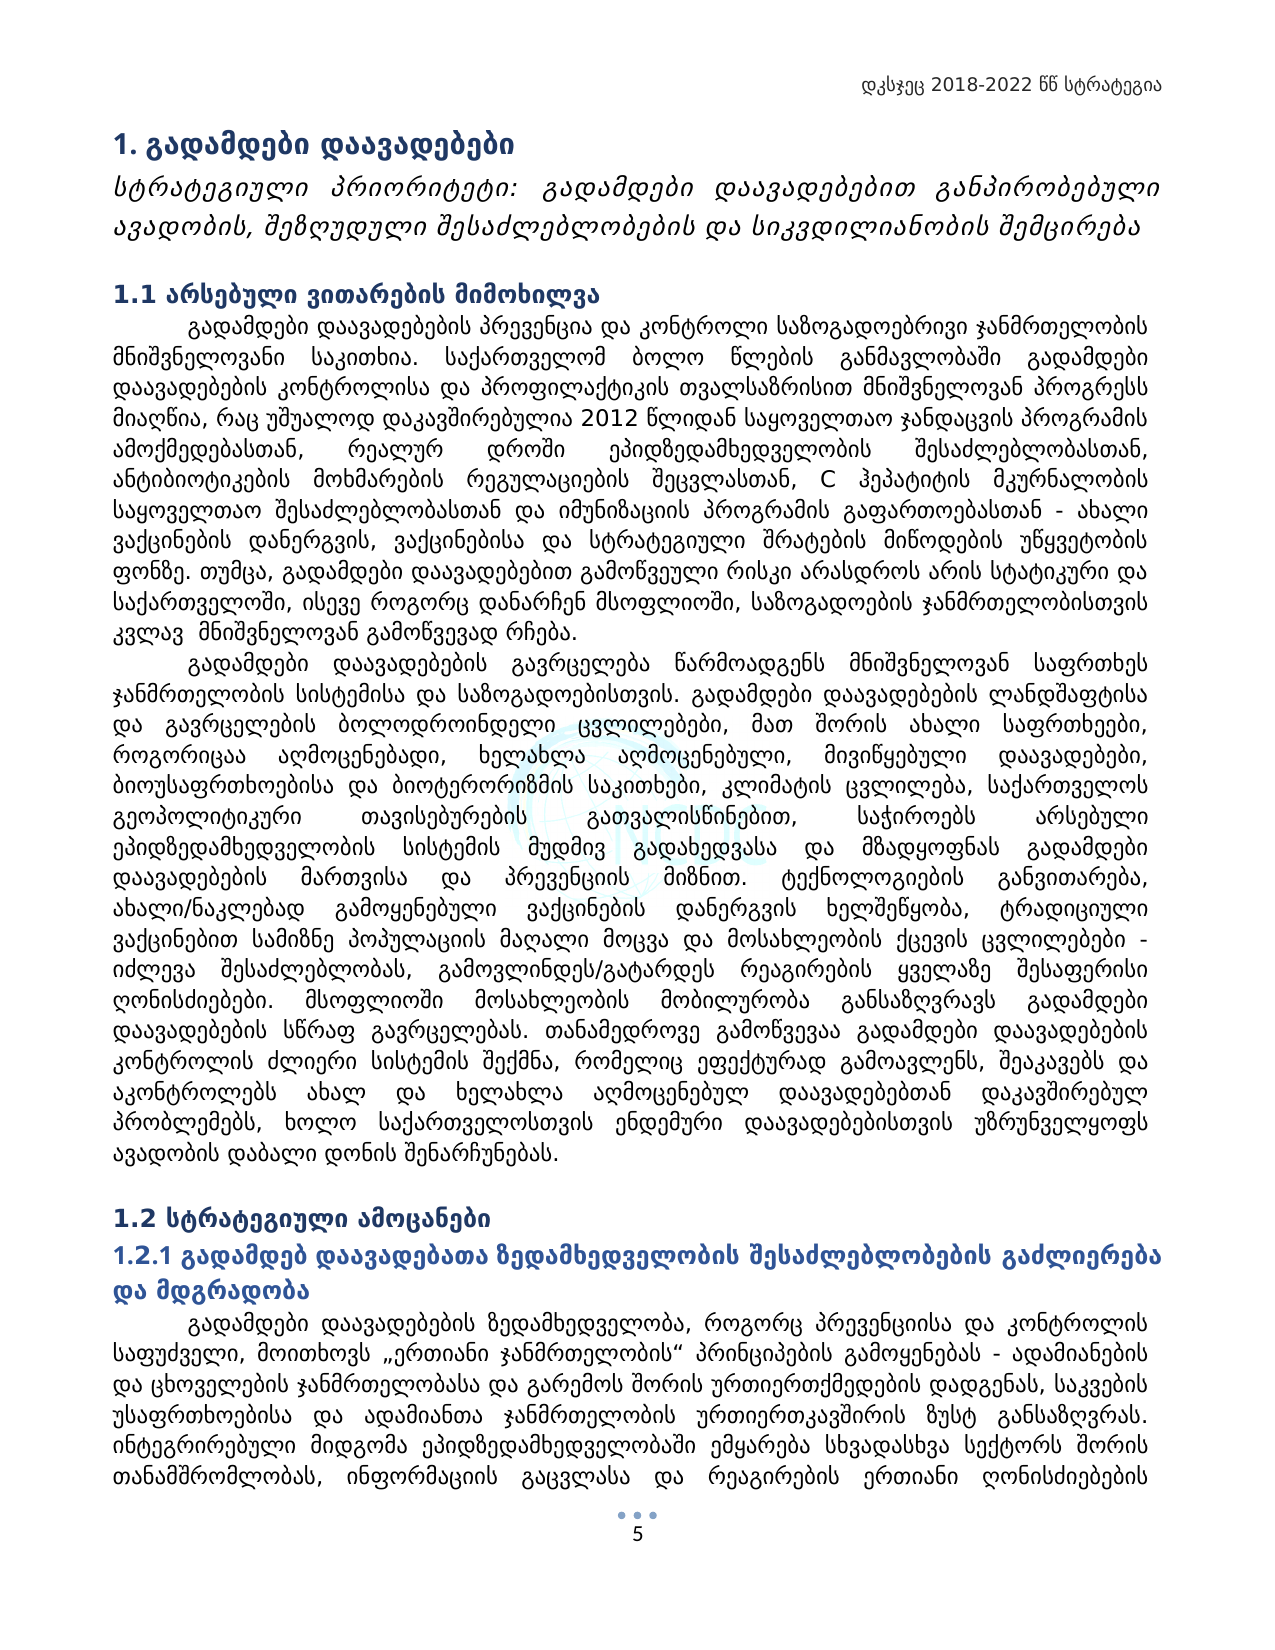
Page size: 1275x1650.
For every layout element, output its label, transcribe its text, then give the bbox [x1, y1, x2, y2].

text გადამდები დაავადებების გავრცელება წარმოადგენს მნიშვნელოვან საფრთხეს ჯანმრთელობის სისტემისა და საზოგადოებისთვის. გადამდები დაავადებების ლანდშაფტისა და გავრცელების ბოლოდროინდელი ცვლილებები, მათ შორის ახალი საფრთხეები, როგორიცაა აღმოცენებადი, ხელახლა აღმოცენებული, მივიწყებული დაავადებები, ბიოუსაფრთხოებისა და ბიოტერორიზმის საკითხები, კლიმატის ცვლილება, საქართველოს გეოპოლიტიკური თავისებურების გათვალისწინებით, საჭიროებს არსებული ეპიდზედამხედველობის სისტემის მუდმივ გადახედვასა და მზადყოფნას გადამდები დაავადებების მართვისა და პრევენციის მიზნით. ტექნოლოგიების განვითარება, ახალი/ნაკლებად გამოყენებული ვაქცინების დანერგვის ხელშეწყობა, ტრადიციული ვაქცინებით სამიზნე პოპულაციის მაღალი მოცვა და მოსახლეობის ქცევის ცვლილებები - იძლევა შესაძლებლობას, გამოვლინდეს/გატარდეს რეაგირების ყველაზე შესაფერისი ღონისძიებები. მსოფლიოში მოსახლეობის მობილურობა განსაზღვრავს გადამდები დაავადებების სწრაფ გავრცელებას. თანამედროვე გამოწვევაა გადამდები დაავადებების კონტროლის ძლიერი სისტემის შექმნა, რომელიც ეფექტურად გამოავლენს, შეაკავებს და აკონტროლებს ახალ და ხელახლა აღმოცენებულ დაავადებებთან დაკავშირებულ პრობლემებს, ხოლო საქართველოსთვის ენდემური დაავადებებისთვის უზრუნველყოფს ავადობის დაბალი დონის შენარჩუნებას. [112, 650, 1149, 1167]
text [112, 1310, 1149, 1490]
text 1.1 არსებული ვითარების მიმოხილვა [112, 280, 1162, 309]
text 1.2 სტრატეგიული ამოცანები [112, 1204, 1162, 1233]
subtitle სტრატეგიული პრიორიტეტი: გადამდები დაავადებებით განპირობებული ავადობის, შეზღუდული შესაძლებლობების და სიკვდილიანობის შემცირება [112, 169, 1162, 242]
text 1.2.1 გადამდებ დაავადებათა ზედამხედველობის შესაძლებლობების გაძლიერება და მდგრადობა [112, 1238, 1162, 1306]
subtitle 1. გადამდები დაავადებები [112, 124, 1162, 163]
text გადამდები დაავადებების პრევენცია და კონტროლი საზოგადოებრივი ჯანმრთელობის მნიშვნელოვანი საკითხია. საქართველომ ბოლო წლების განმავლობაში გადამდები დაავადებების კონტროლისა და პროფილაქტიკის თვალსაზრისით მნიშვნელოვან პროგრესს მიაღწია, რაც უშუალოდ დაკავშირებულია 2012 წლიდან საყოველთაო ჯანდაცვის პროგრამის ამოქმედებასთან, რეალურ დროში ეპიდზედამხედველობის შესაძლებლობასთან, ანტიბიოტიკების მოხმარების რეგულაციების შეცვლასთან, C ჰეპატიტის მკურნალობის საყოველთაო შესაძლებლობასთან და იმუნიზაციის პროგრამის გაფართოებასთან - ახალი ვაქცინების დანერგვის, ვაქცინებისა და სტრატეგიული შრატების მიწოდების უწყვეტობის ფონზე. თუმცა, გადამდები დაავადებებით გამოწვეული რისკი არასდროს არის სტატიკური და საქართველოში, ისევე როგორც დანარჩენ მსოფლიოში, საზოგადოების ჯანმრთელობისთვის კვლავ მნიშვნელოვან გამოწვევად რჩება. [112, 313, 1149, 646]
